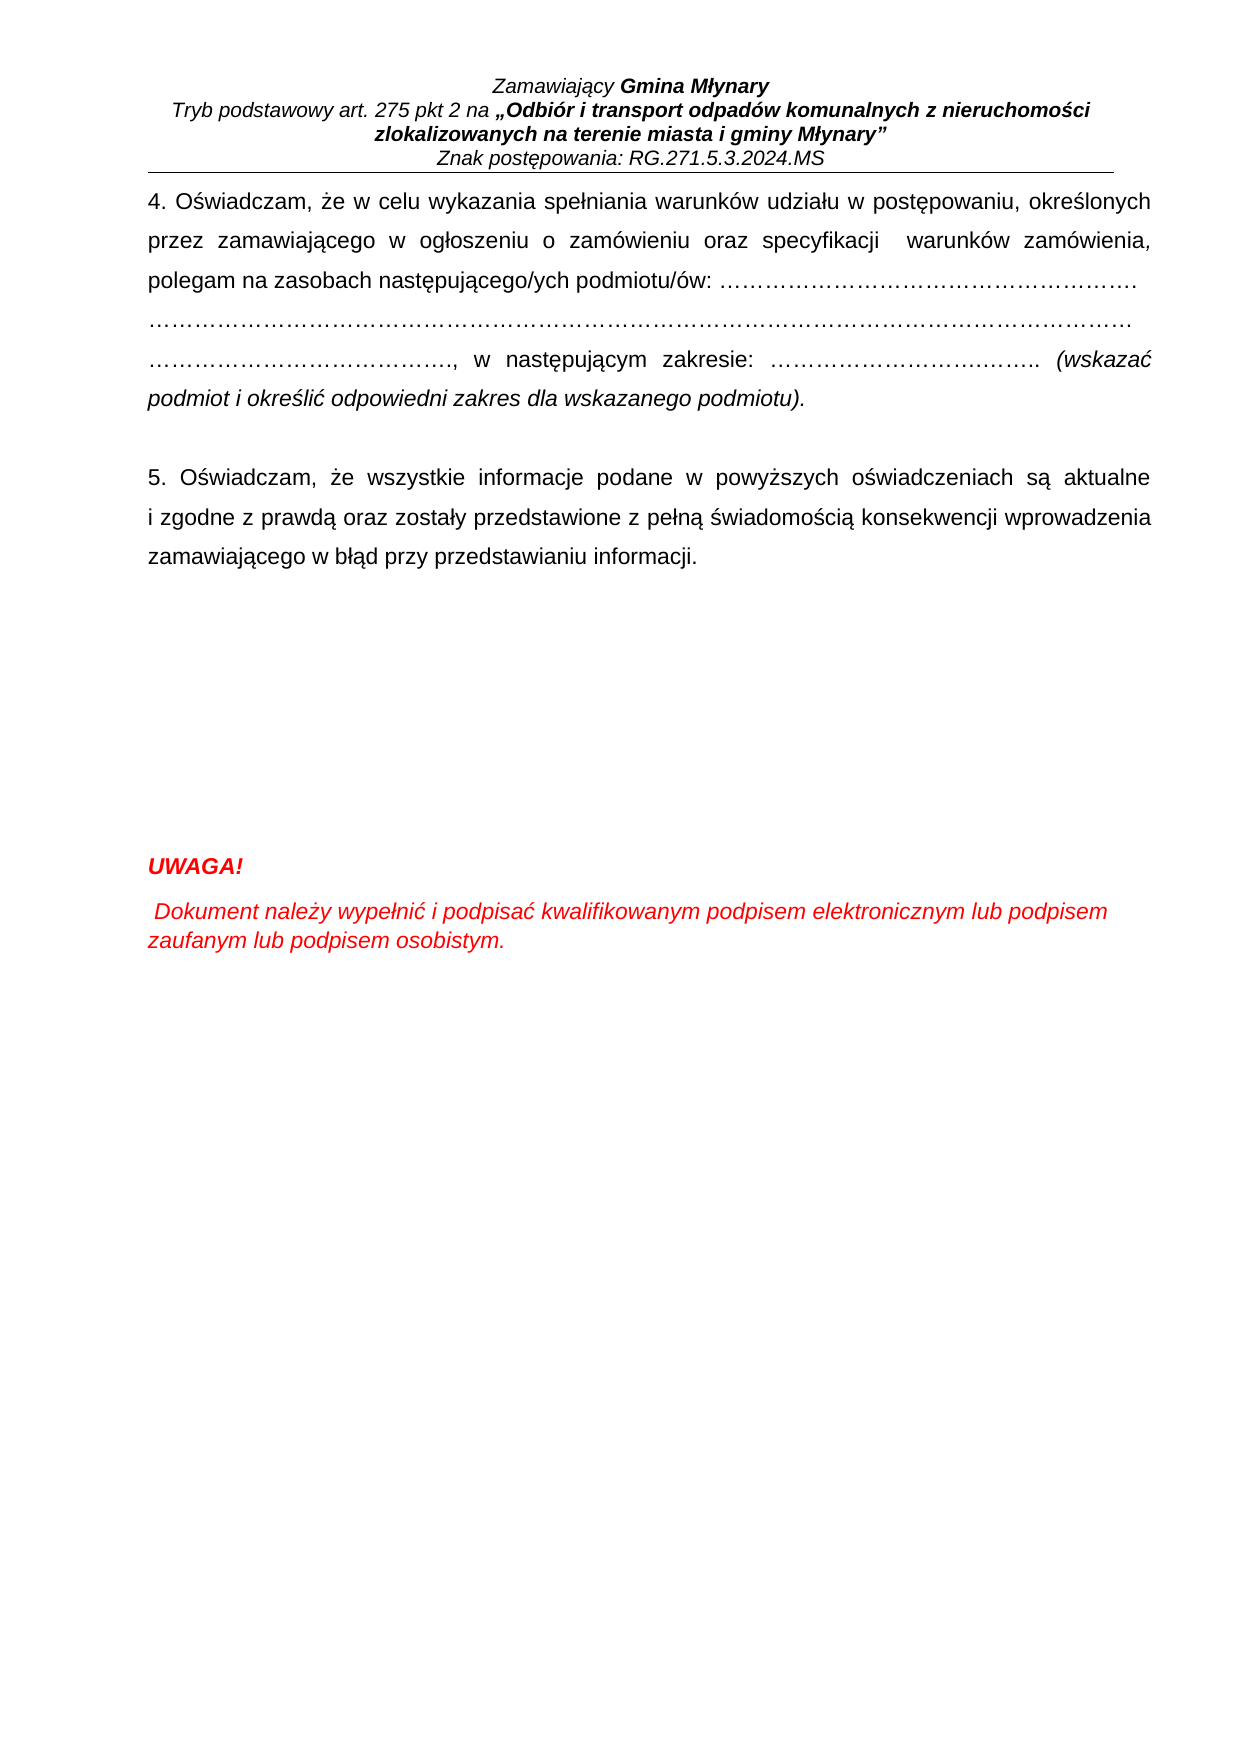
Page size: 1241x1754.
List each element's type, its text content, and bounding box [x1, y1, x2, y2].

text 5. Oświadczam, że wszystkie informacje podane w powyższych oświadczeniach są aktualne i zgodne z prawdą oraz zostały przedstawione z pełną świadomością konsekwencji wprowadzenia zamawiającego w błąd przy przedstawianiu informacji. [148, 464, 1152, 569]
text ……………………………………………………………………………………………………………………………………………………., w następującym zakresie: ……………………….…….. (wskazać podmiot i określić odpowiedni zakres dla wskazanego podmiotu). [148, 306, 1152, 451]
text UWAGA! [148, 853, 1152, 879]
text Dokument należy wypełnić i podpisać kwalifikowanym podpisem elektronicznym lub podpisem zaufanym lub podpisem osobistym. [148, 898, 1152, 953]
text 4. Oświadczam, że w celu wykazania spełniania warunków udziału w postępowaniu, określonych przez zamawiającego w ogłoszeniu o zamówieniu oraz specyfikacji warunków zamówienia, polegam na zasobach następującego/ych podmiotu/ów: ………………………………………………. [148, 188, 1152, 293]
